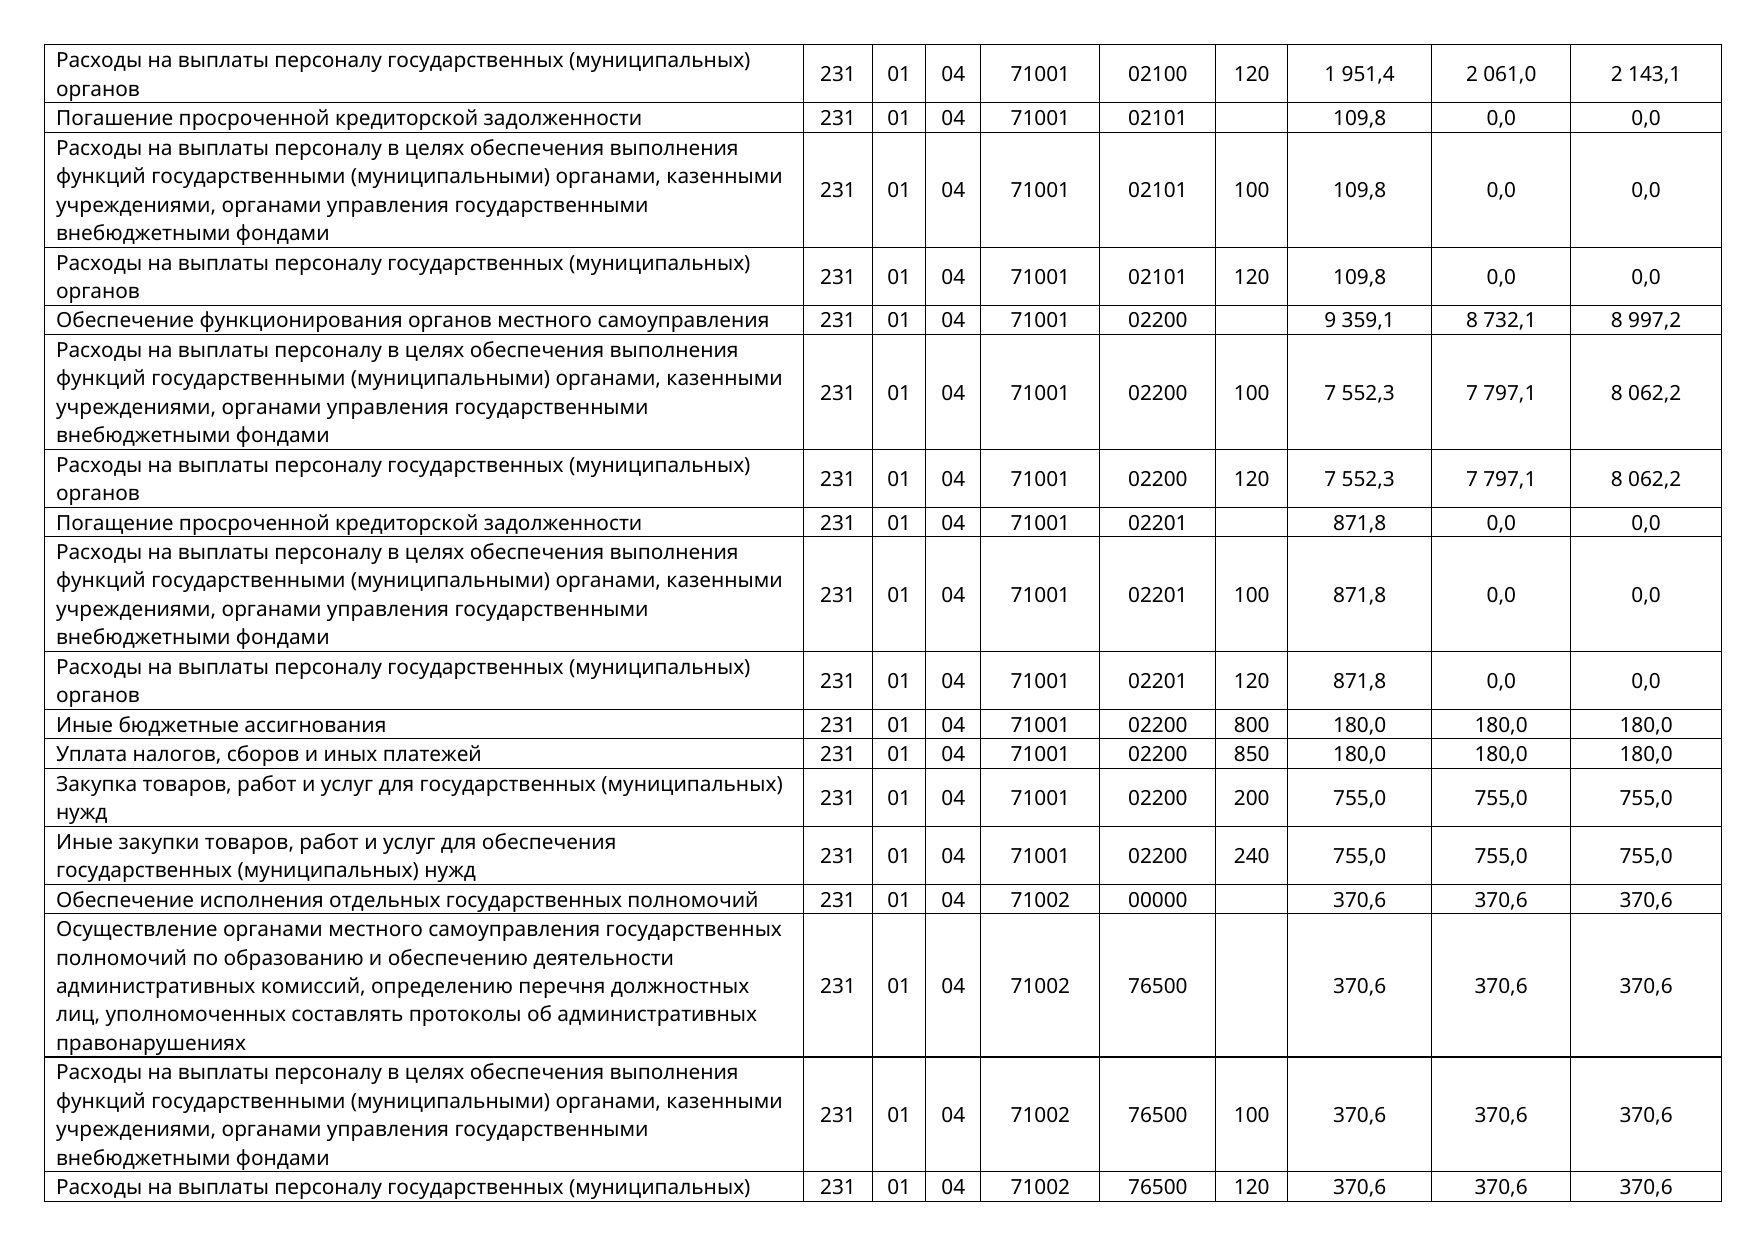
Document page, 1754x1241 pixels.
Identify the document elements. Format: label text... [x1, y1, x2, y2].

table_cell Расходы на выплаты персоналу государственных (муниципальных) органов [45, 652, 803, 709]
table_cell 231 [804, 739, 872, 768]
table_cell 71001 [981, 508, 1099, 536]
table_cell 120 [1216, 450, 1287, 507]
table_cell 755,0 [1571, 769, 1721, 826]
table_cell 71001 [981, 450, 1099, 507]
table_cell 0,0 [1432, 508, 1570, 536]
table_cell 01 [873, 508, 925, 536]
table_cell 04 [926, 885, 980, 913]
table_cell 370,6 [1432, 885, 1570, 913]
table_cell 755,0 [1432, 769, 1570, 826]
table_cell 04 [926, 508, 980, 536]
table_cell 231 [804, 1058, 872, 1171]
table_cell 04 [926, 827, 980, 884]
table_cell Обеспечение функционирования органов местного самоуправления [45, 306, 803, 334]
table_cell 109,8 [1288, 103, 1431, 132]
table_cell 02101 [1100, 248, 1215, 304]
table_cell 8 062,2 [1571, 450, 1721, 507]
table_cell 0,0 [1432, 537, 1570, 651]
table_cell 04 [926, 45, 980, 102]
table_cell [1216, 885, 1287, 913]
table_cell 200 [1216, 769, 1287, 826]
table_cell 231 [804, 248, 872, 304]
table_cell 755,0 [1288, 827, 1431, 884]
table_cell 231 [804, 508, 872, 536]
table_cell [45, 1172, 803, 1201]
table_cell 800 [1216, 710, 1287, 738]
table_cell Обеспечение исполнения отдельных государственных полномочий [45, 885, 803, 913]
table_cell 01 [873, 306, 925, 334]
table_cell 02101 [1100, 133, 1215, 247]
table_cell 2 061,0 [1432, 45, 1570, 102]
table_cell Погашение просроченной кредиторской задолженности [45, 103, 803, 132]
table_cell 04 [926, 652, 980, 709]
table_cell 231 [804, 306, 872, 334]
table_cell 71001 [981, 537, 1099, 651]
table_cell Осуществление органами местного самоуправления государственных полномочий по образованию и обеспечению деятельности административных комиссий, определению перечня должностных лиц, уполномоченных составлять протоколы об административных правонарушениях [45, 914, 803, 1056]
table_cell 71001 [981, 652, 1099, 709]
table_cell 01 [873, 710, 925, 738]
table_cell 01 [873, 248, 925, 304]
table_cell 0,0 [1432, 133, 1570, 247]
table_cell 04 [926, 710, 980, 738]
table_cell 370,6 [1288, 914, 1431, 1056]
table_cell 02100 [1100, 45, 1215, 102]
table_cell 0,0 [1571, 508, 1721, 536]
table_cell [1216, 103, 1287, 132]
table_cell 0,0 [1571, 537, 1721, 651]
table_cell 04 [926, 1172, 980, 1201]
table_cell 370,6 [1288, 1058, 1431, 1171]
table_cell 231 [804, 1172, 872, 1201]
table_cell 02200 [1100, 827, 1215, 884]
table_cell 120 [1216, 1172, 1287, 1201]
table_cell 850 [1216, 739, 1287, 768]
table_cell Уплата налогов, сборов и иных платежей [45, 739, 803, 768]
table_cell 01 [873, 1172, 925, 1201]
table_cell 04 [926, 335, 980, 449]
table_cell 02200 [1100, 306, 1215, 334]
table_cell 01 [873, 885, 925, 913]
table_cell 231 [804, 914, 872, 1056]
table_cell 01 [873, 1058, 925, 1171]
table_cell 02200 [1100, 710, 1215, 738]
table_cell 180,0 [1432, 710, 1570, 738]
table_cell 04 [926, 248, 980, 304]
table_cell 01 [873, 739, 925, 768]
table_cell 231 [804, 335, 872, 449]
table_cell 755,0 [1432, 827, 1570, 884]
table_cell 100 [1216, 1058, 1287, 1171]
table_cell 04 [926, 306, 980, 334]
table_cell 7 552,3 [1288, 335, 1431, 449]
table_cell 370,6 [1432, 914, 1570, 1056]
table_cell 871,8 [1288, 537, 1431, 651]
table_cell 231 [804, 885, 872, 913]
table_cell 04 [926, 769, 980, 826]
table_cell 00000 [1100, 885, 1215, 913]
table_cell 04 [926, 1058, 980, 1171]
table_cell Расходы на выплаты персоналу государственных (муниципальных) органов [45, 450, 803, 507]
table_cell 370,6 [1571, 885, 1721, 913]
table_cell 02201 [1100, 537, 1215, 651]
table_cell 01 [873, 652, 925, 709]
table_cell Иные закупки товаров, работ и услуг для обеспечения государственных (муниципальных) нужд [45, 827, 803, 884]
table_cell 04 [926, 914, 980, 1056]
table_cell 370,6 [1288, 885, 1431, 913]
table_cell 71001 [981, 306, 1099, 334]
table_cell 02201 [1100, 652, 1215, 709]
table_cell Расходы на выплаты персоналу государственных (муниципальных) органов [45, 45, 803, 102]
table_cell 871,8 [1288, 508, 1431, 536]
table_cell 71001 [981, 133, 1099, 247]
table_cell 231 [804, 103, 872, 132]
table_cell 71001 [981, 769, 1099, 826]
table_cell 01 [873, 769, 925, 826]
table_cell 0,0 [1571, 133, 1721, 247]
table_cell 7 797,1 [1432, 450, 1570, 507]
table_cell 04 [926, 103, 980, 132]
table_cell 02200 [1100, 450, 1215, 507]
table_cell 370,6 [1432, 1058, 1570, 1171]
table_cell 71001 [981, 248, 1099, 304]
table_cell 370,6 [1432, 1172, 1570, 1201]
table_cell 100 [1216, 133, 1287, 247]
table_cell 04 [926, 133, 980, 247]
table_cell 0,0 [1571, 652, 1721, 709]
table_cell 755,0 [1288, 769, 1431, 826]
table_cell 109,8 [1288, 133, 1431, 247]
table_cell 120 [1216, 652, 1287, 709]
table_cell 71001 [981, 710, 1099, 738]
table_cell 01 [873, 335, 925, 449]
table_cell 71002 [981, 1058, 1099, 1171]
table_cell 2 143,1 [1571, 45, 1721, 102]
table_cell 0,0 [1432, 248, 1570, 304]
table_cell 9 359,1 [1288, 306, 1431, 334]
table_cell 370,6 [1571, 1058, 1721, 1171]
table_cell 231 [804, 450, 872, 507]
table_cell 71002 [981, 885, 1099, 913]
table_cell 231 [804, 133, 872, 247]
table_cell 231 [804, 827, 872, 884]
table_cell 231 [804, 769, 872, 826]
table_cell 76500 [1100, 1172, 1215, 1201]
table_cell 01 [873, 103, 925, 132]
table_cell 370,6 [1288, 1172, 1431, 1201]
table_cell 231 [804, 652, 872, 709]
table_cell 0,0 [1571, 248, 1721, 304]
table_cell 231 [804, 537, 872, 651]
table_cell Погащение просроченной кредиторской задолженности [45, 508, 803, 536]
table_cell 8 062,2 [1571, 335, 1721, 449]
table_cell 71002 [981, 1172, 1099, 1201]
table_cell 180,0 [1288, 739, 1431, 768]
table_cell 100 [1216, 537, 1287, 651]
table_cell 370,6 [1571, 914, 1721, 1056]
table_cell 109,8 [1288, 248, 1431, 304]
table_cell Закупка товаров, работ и услуг для государственных (муниципальных) нужд [45, 769, 803, 826]
table_cell 71001 [981, 45, 1099, 102]
table_cell 76500 [1100, 1058, 1215, 1171]
table_cell 04 [926, 537, 980, 651]
table_cell 0,0 [1571, 103, 1721, 132]
table_cell 755,0 [1571, 827, 1721, 884]
table_cell 180,0 [1571, 710, 1721, 738]
table_cell Расходы на выплаты персоналу государственных (муниципальных) органов [45, 248, 803, 304]
table_cell 71001 [981, 335, 1099, 449]
table_cell 76500 [1100, 914, 1215, 1056]
table_cell 8 732,1 [1432, 306, 1570, 334]
table_cell 01 [873, 914, 925, 1056]
table_cell 370,6 [1571, 1172, 1721, 1201]
table_cell 71002 [981, 914, 1099, 1056]
table_cell Иные бюджетные ассигнования [45, 710, 803, 738]
table_cell 01 [873, 537, 925, 651]
table_cell 0,0 [1432, 103, 1570, 132]
table_cell [1216, 508, 1287, 536]
table_cell 01 [873, 827, 925, 884]
table_cell 1 951,4 [1288, 45, 1431, 102]
table_cell 120 [1216, 45, 1287, 102]
table_cell 02201 [1100, 508, 1215, 536]
table_cell 01 [873, 133, 925, 247]
table_cell 180,0 [1432, 739, 1570, 768]
table_cell 0,0 [1432, 652, 1570, 709]
table_cell 231 [804, 710, 872, 738]
table_cell 02200 [1100, 335, 1215, 449]
table_cell 71001 [981, 827, 1099, 884]
table_cell 8 997,2 [1571, 306, 1721, 334]
table_cell 04 [926, 450, 980, 507]
table_cell 71001 [981, 103, 1099, 132]
table_cell 180,0 [1571, 739, 1721, 768]
table_cell [1216, 914, 1287, 1056]
table_cell 231 [804, 45, 872, 102]
table_cell 180,0 [1288, 710, 1431, 738]
table_cell 02200 [1100, 739, 1215, 768]
table_cell 120 [1216, 248, 1287, 304]
table_cell 240 [1216, 827, 1287, 884]
table_cell 871,8 [1288, 652, 1431, 709]
table_cell 100 [1216, 335, 1287, 449]
table_cell 02101 [1100, 103, 1215, 132]
table_cell 71001 [981, 739, 1099, 768]
table_cell 7 552,3 [1288, 450, 1431, 507]
table_cell 01 [873, 45, 925, 102]
table_cell [1216, 306, 1287, 334]
table_cell 02200 [1100, 769, 1215, 826]
table_cell 04 [926, 739, 980, 768]
table_cell 7 797,1 [1432, 335, 1570, 449]
table_cell 01 [873, 450, 925, 507]
